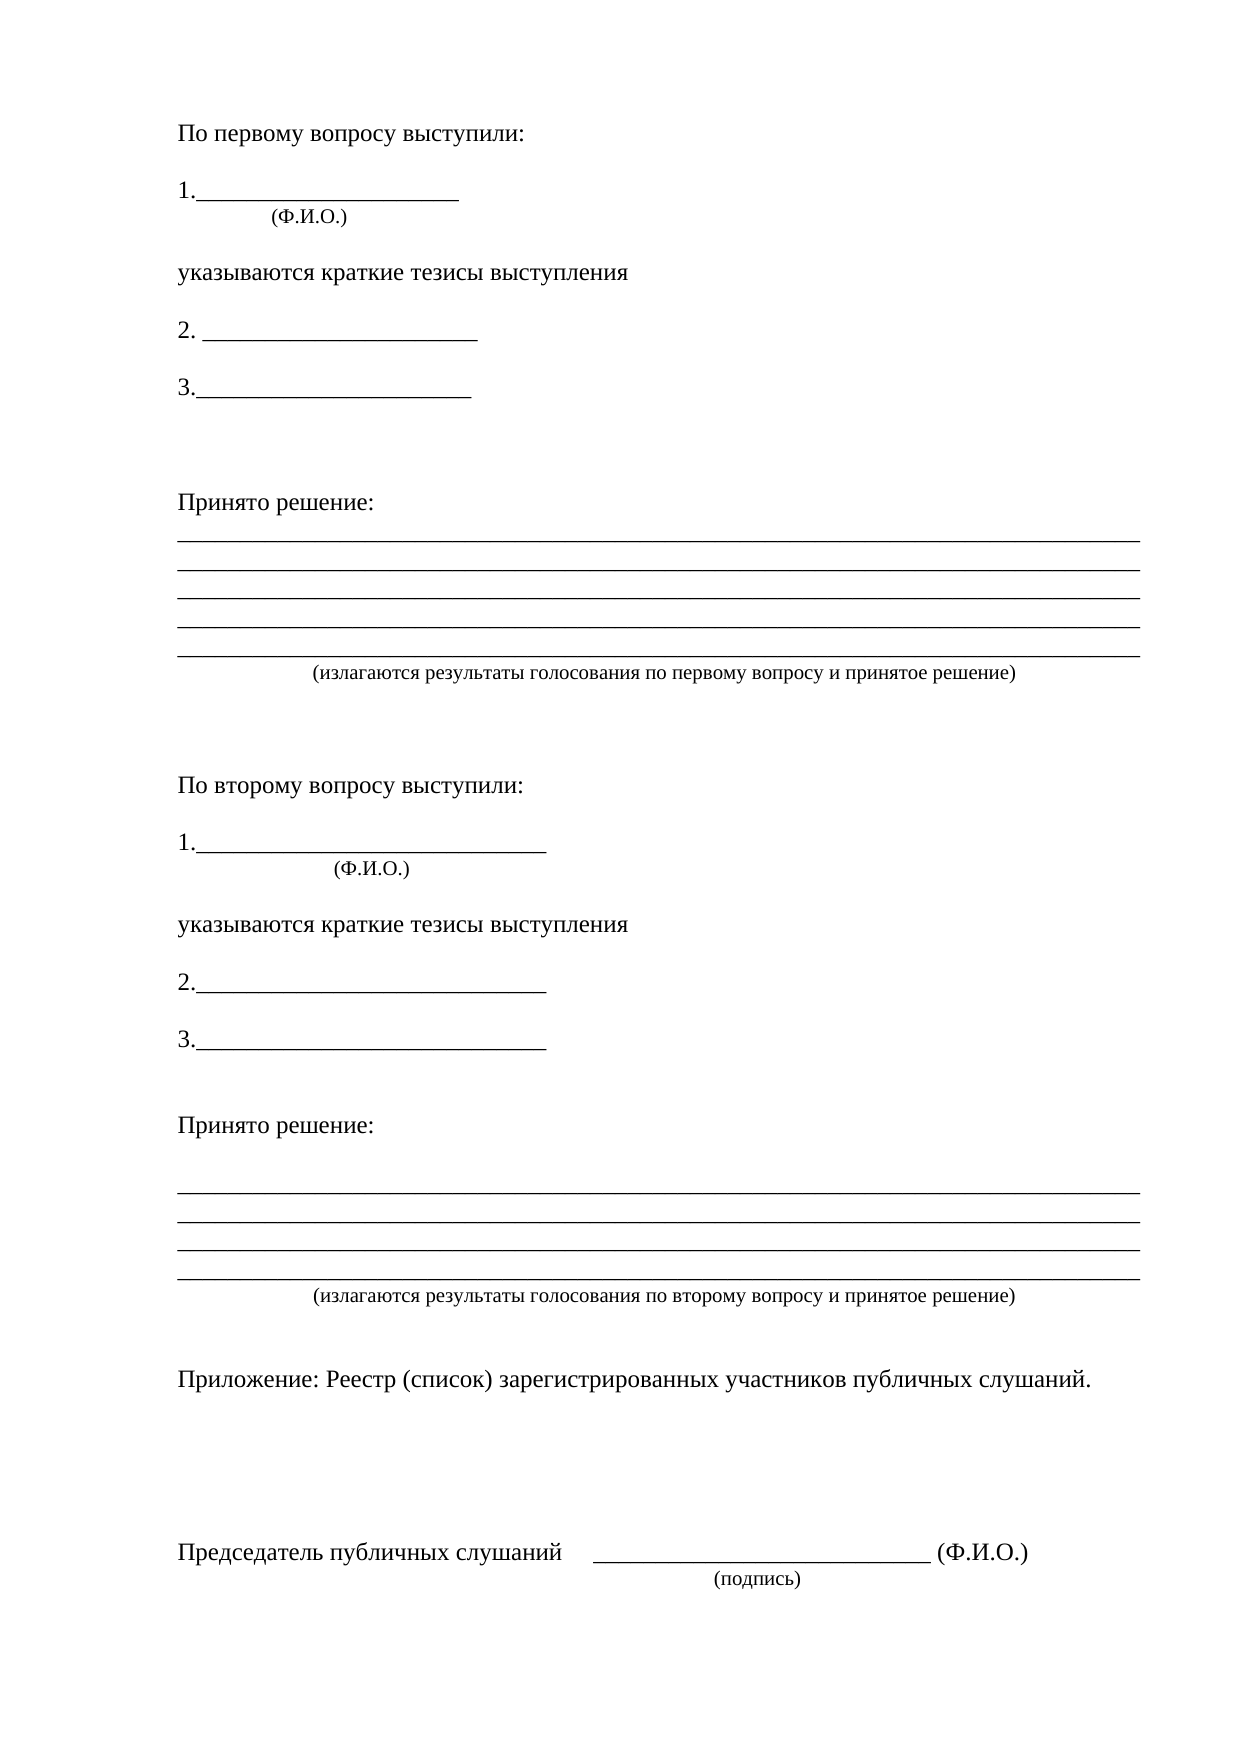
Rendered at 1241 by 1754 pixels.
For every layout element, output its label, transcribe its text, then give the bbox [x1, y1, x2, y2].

text Принято решение: [177, 487, 1152, 516]
text 3.____________________________ [177, 1024, 1152, 1053]
text 1._____________________ [177, 176, 1152, 204]
text Принято решение: [177, 1110, 1152, 1139]
text 3.______________________ [177, 372, 1152, 401]
text 2. ______________________ [177, 315, 1152, 343]
text (излагаются результаты голосования по второму вопросу и принятое решение) [177, 1283, 1152, 1307]
text Председатель публичных слушаний ___________________________ (Ф.И.О.) [177, 1537, 1152, 1566]
text указываются краткие тезисы выступления [177, 257, 1152, 286]
text (Ф.И.О.) [177, 204, 1152, 228]
text По второму вопросу выступили: [177, 770, 1152, 799]
text указываются краткие тезисы выступления [177, 909, 1152, 938]
text 2.____________________________ [177, 967, 1152, 995]
text ____________________________________________________________________________________________________________________________________________________________________________________________________________________________________________________________________________________________________________________ [177, 1168, 1152, 1283]
text (излагаются результаты голосования по первому вопросу и принятое решение) [177, 660, 1152, 684]
text 1.____________________________ [177, 827, 1152, 856]
text _________________________________________________________________________________________________________________________________________________________________________________________________________________________________________________________________________________________________________________________________________________________________________________________________ [177, 516, 1152, 660]
text Приложение: Реестр (список) зарегистрированных участников публичных слушаний. [177, 1364, 1152, 1393]
text (Ф.И.О.) [177, 856, 1152, 880]
text (подпись) [177, 1566, 1152, 1590]
text По первому вопросу выступили: [177, 118, 1152, 147]
